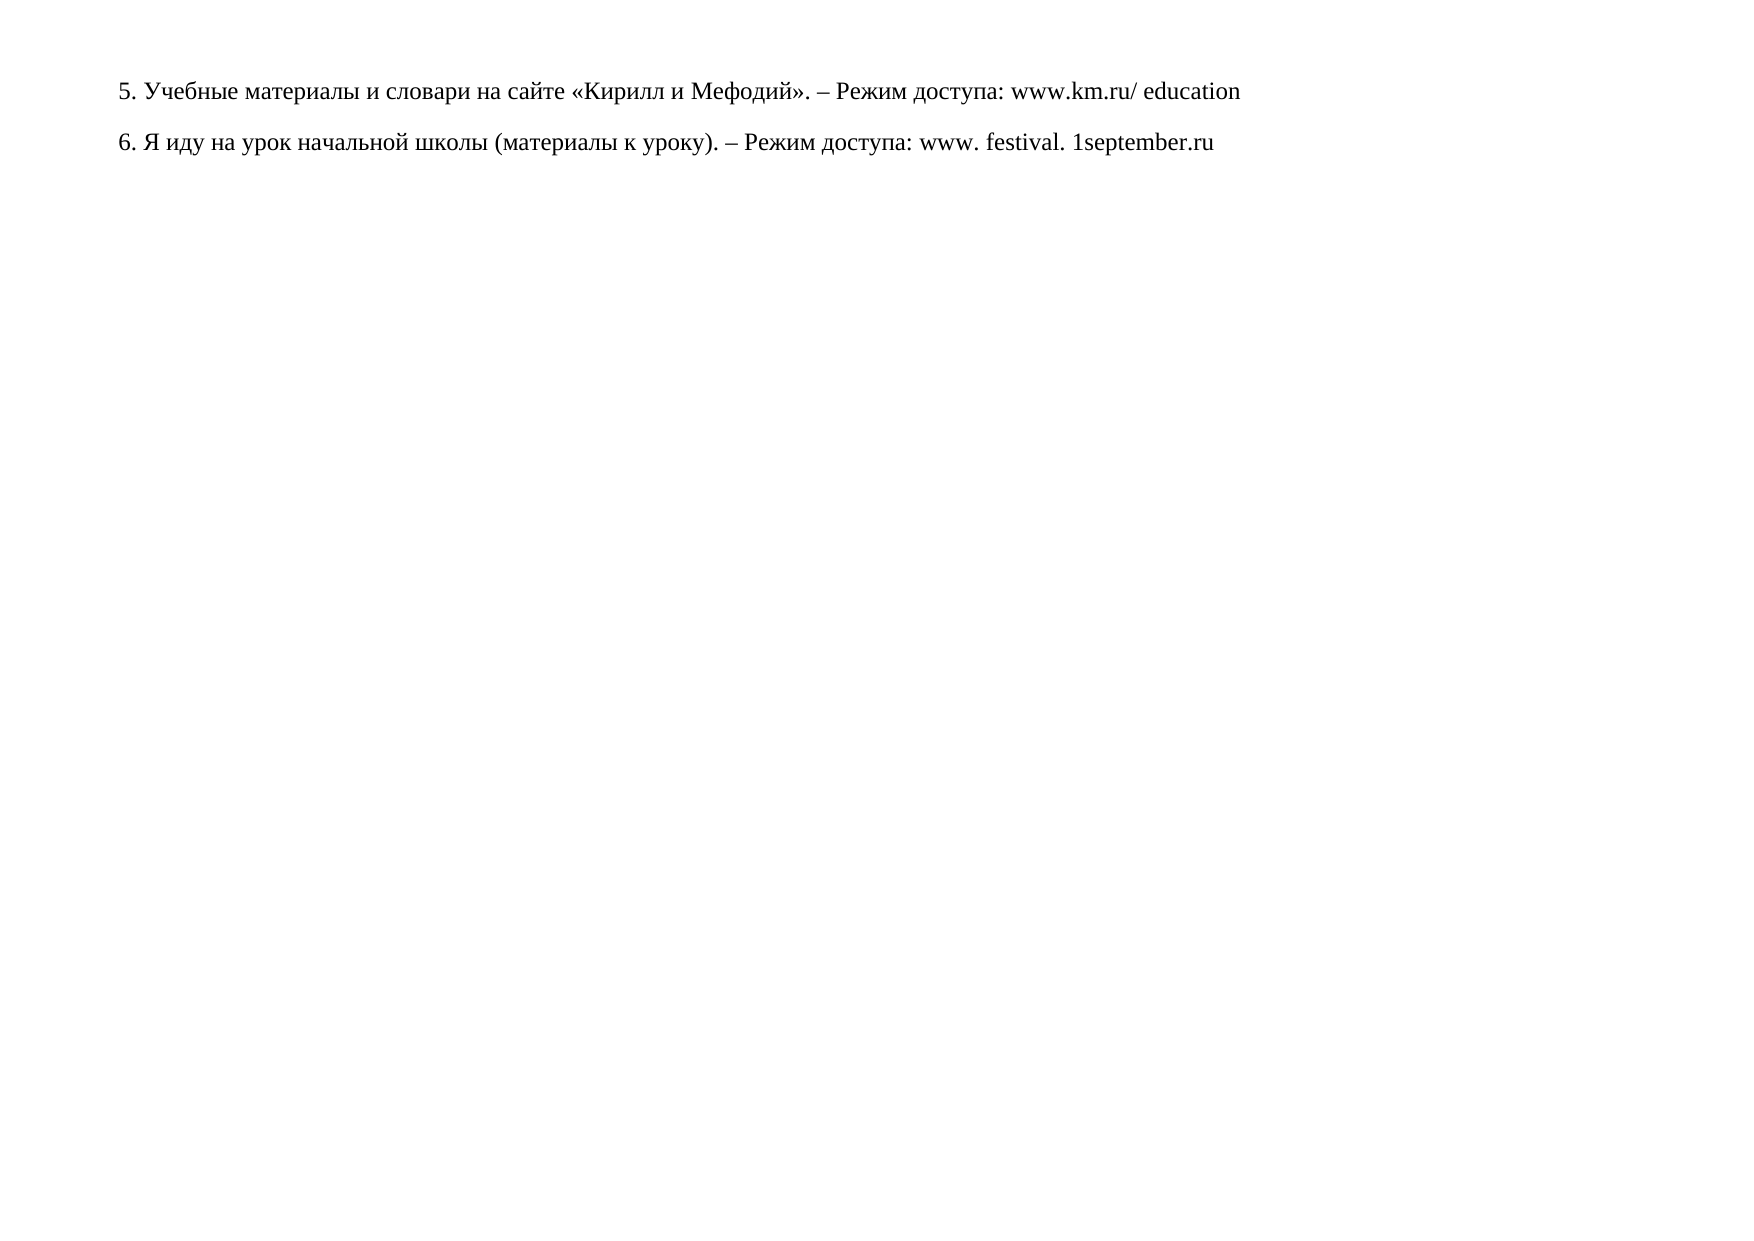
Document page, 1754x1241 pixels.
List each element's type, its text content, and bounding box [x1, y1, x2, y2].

text 6. Я иду на урок начальной школы (материалы к уроку). – Режим доступа: www. festival. 1september.ru [118, 125, 1636, 156]
text 5. Учебные материалы и словари на сайте «Кирилл и Мефодий». – Режим доступа: www.km.ru/ education [118, 74, 1636, 104]
